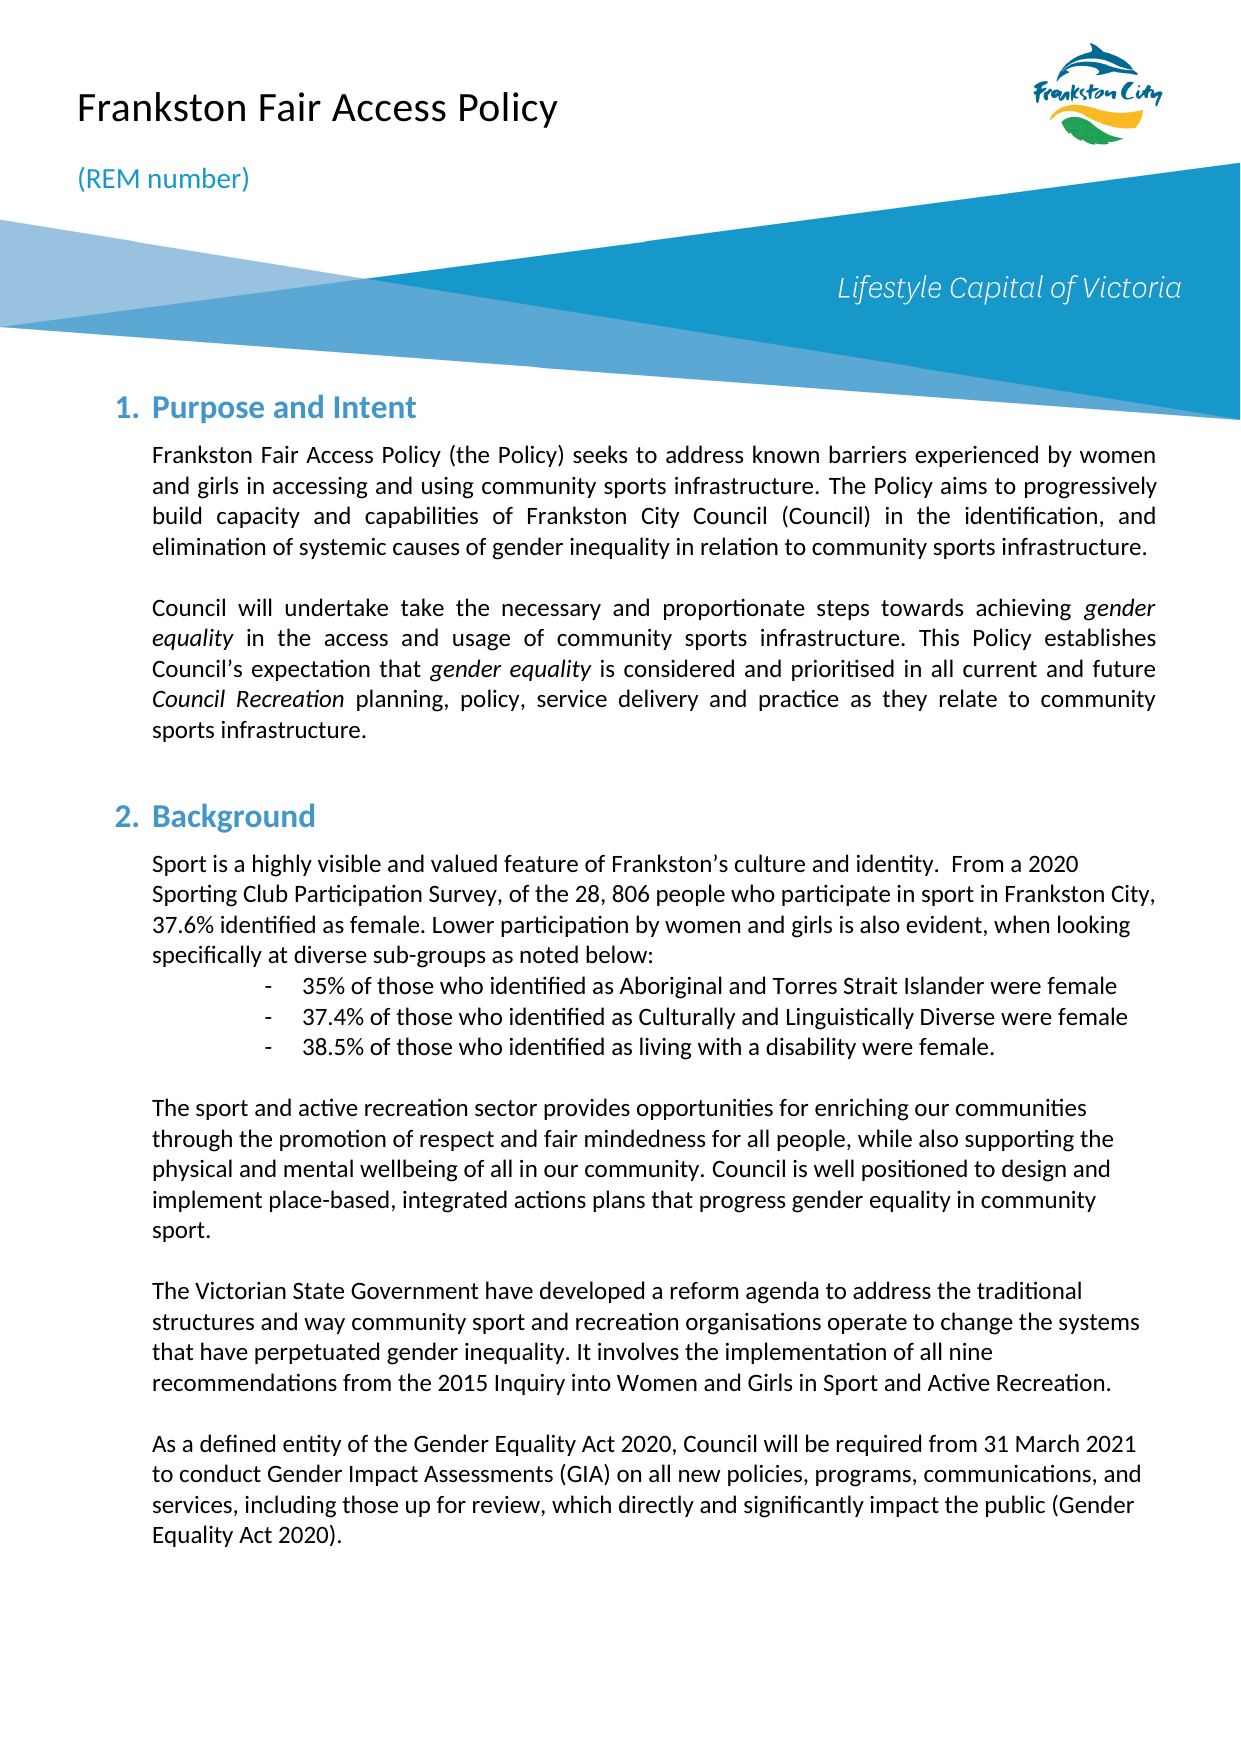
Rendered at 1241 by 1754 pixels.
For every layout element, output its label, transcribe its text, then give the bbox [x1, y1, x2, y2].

list 38.5% of those who identified as living with a disability were female. [264, 1031, 1158, 1062]
list Sport is a highly visible and valued feature of Frankston’s culture and identity. From a 2020 Sporting Club Participation Survey, of the 28, 806 people who participate in sport in Frankston City, 37.6% identified as female. Lower participation by women and girls is also evident, when looking specifically at diverse sub-groups as noted below: [152, 848, 1158, 970]
list Frankston Fair Access Policy (the Policy) seeks to address known barriers experienced by women and girls in accessing and using community sports infrastructure. The Policy aims to progressively build capacity and capabilities of Frankston City Council (Council) in the identification, and elimination of systemic causes of gender inequality in relation to community sports infrastructure. [152, 470, 1158, 561]
list As a defined entity of the Gender Equality Act 2020, Council will be required from 31 March 2021 to conduct Gender Impact Assessments (GIA) on all new policies, programs, communications, and services, including those up for review, which directly and significantly impact the public (Gender Equality Act 2020). [152, 1397, 1158, 1550]
list Council will undertake take the necessary and proportionate steps towards achieving gender equality in the access and usage of community sports infrastructure. This Policy establishes Council’s expectation that gender equality is considered and prioritised in all current and future Council Recreation planning, policy, service delivery and practice as they relate to community sports infrastructure. [152, 592, 1158, 744]
list The Victorian State Government have developed a reform agenda to address the traditional structures and way community sport and recreation organisations operate to change the systems that have perpetuated gender inequality. It involves the implementation of all nine recommendations from the 2015 Inquiry into Women and Girls in Sport and Active Recreation. [152, 1275, 1158, 1397]
subtitle Purpose and Intent [114, 386, 1098, 427]
list 37.4% of those who identified as Culturally and Linguistically Diverse were female [264, 1001, 1158, 1031]
list 35% of those who identified as Aboriginal and Torres Strait Islander were female [264, 970, 1158, 1001]
subtitle Background [114, 795, 1098, 836]
table_cell (REM number) [66, 160, 943, 208]
table_header Frankston Fair Access Policy [66, 89, 943, 160]
picture [0, 0, 1241, 1751]
list The sport and active recreation sector provides opportunities for enriching our communities through the promotion of respect and fair mindedness for all people, while also supporting the physical and mental wellbeing of all in our community. Council is well positioned to design and implement place-based, integrated actions plans that progress gender equality in community sport. [152, 1062, 1158, 1245]
